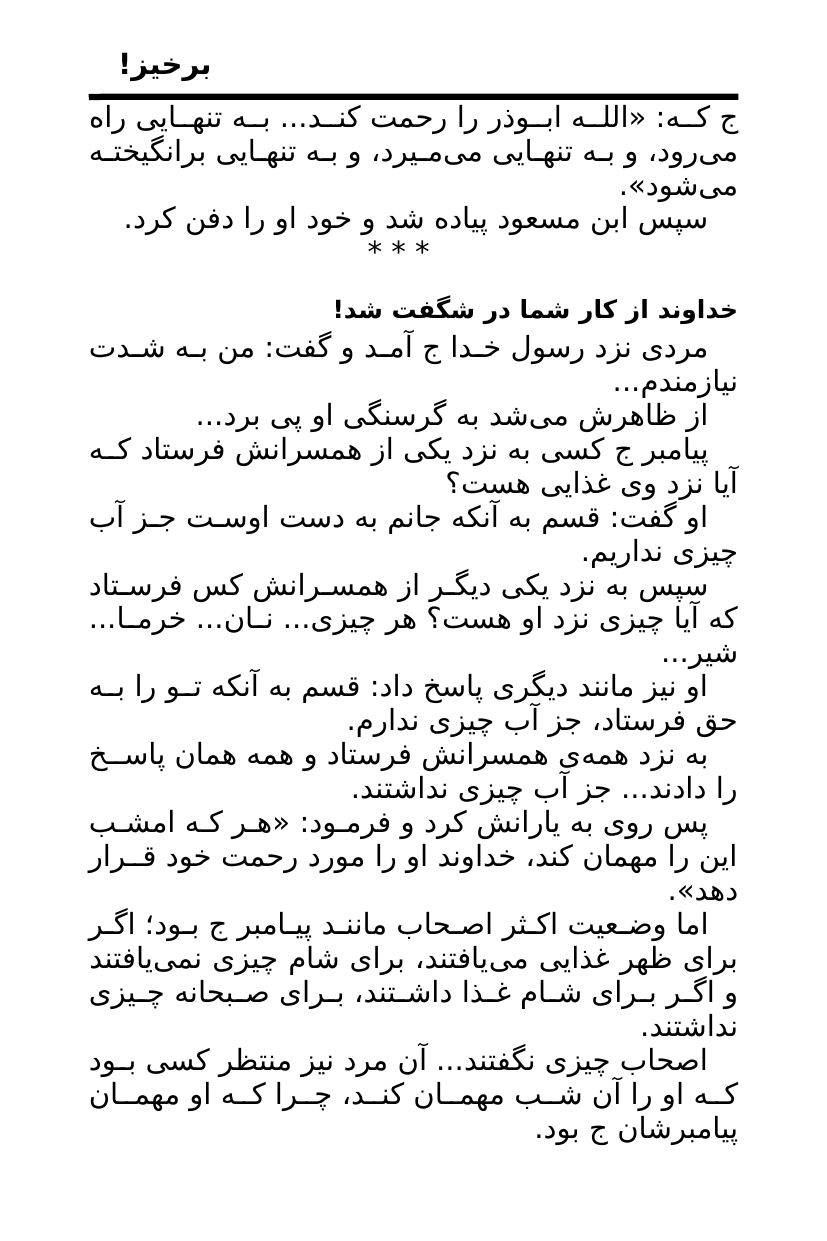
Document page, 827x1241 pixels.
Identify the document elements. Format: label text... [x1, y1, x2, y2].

text سپس ابن مسعود پیاده شد و خود او را دفن کرد. [89, 202, 738, 236]
text او گفت: قسم به آنکه جانم به دست اوست جز آب چیزی نداریم. [89, 500, 738, 568]
text مردی نزد رسول خدا ج آمد و گفت: من به شدت نیازمندم... [89, 330, 738, 398]
text سپس به نزد یکی دیگر از همسرانش کس فرستاد که آیا چیزی نزد او هست؟ هر چیزی... نان... خرما... شیر... [89, 568, 738, 670]
text خداوند از کار شما در شگفت شد! [89, 295, 738, 324]
text پیامبر ج کسی به نزد یکی از همسرانش فرستاد که آیا نزد وی غذایی هست؟ [89, 432, 738, 500]
text * * * [89, 236, 738, 270]
text اصحاب چیزی نگفتند... آن مرد نیز منتظر کسی بود که او را آن شب مهمان کند، چرا که او مهمان پیامبرشان ج بود. [89, 1043, 738, 1145]
text اما وضعیت اکثر اصحاب مانند پیامبر ج بود؛ اگر برای ظهر غذایی می‌یافتند، برای شام چیزی نمی‌یافتند و اگر برای شام غذا داشتند، برای صبحانه چیزی نداشتند. [89, 907, 738, 1043]
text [89, 100, 738, 202]
text او نیز مانند دیگری پاسخ داد: قسم به آنکه تو را به حق فرستاد، جز آب چیزی ندارم. [89, 670, 738, 738]
text از ظاهرش می‌شد به گرسنگی او پی برد... [89, 398, 738, 432]
text پس روی به یارانش کرد و فرمود: «هر که امشب این را مهمان کند، خداوند او را مورد رحمت خود قرار دهد». [89, 806, 738, 907]
text به نزد همه‌ی همسرانش فرستاد و همه همان پاسخ را دادند... جز آب چیزی نداشتند. [89, 738, 738, 806]
